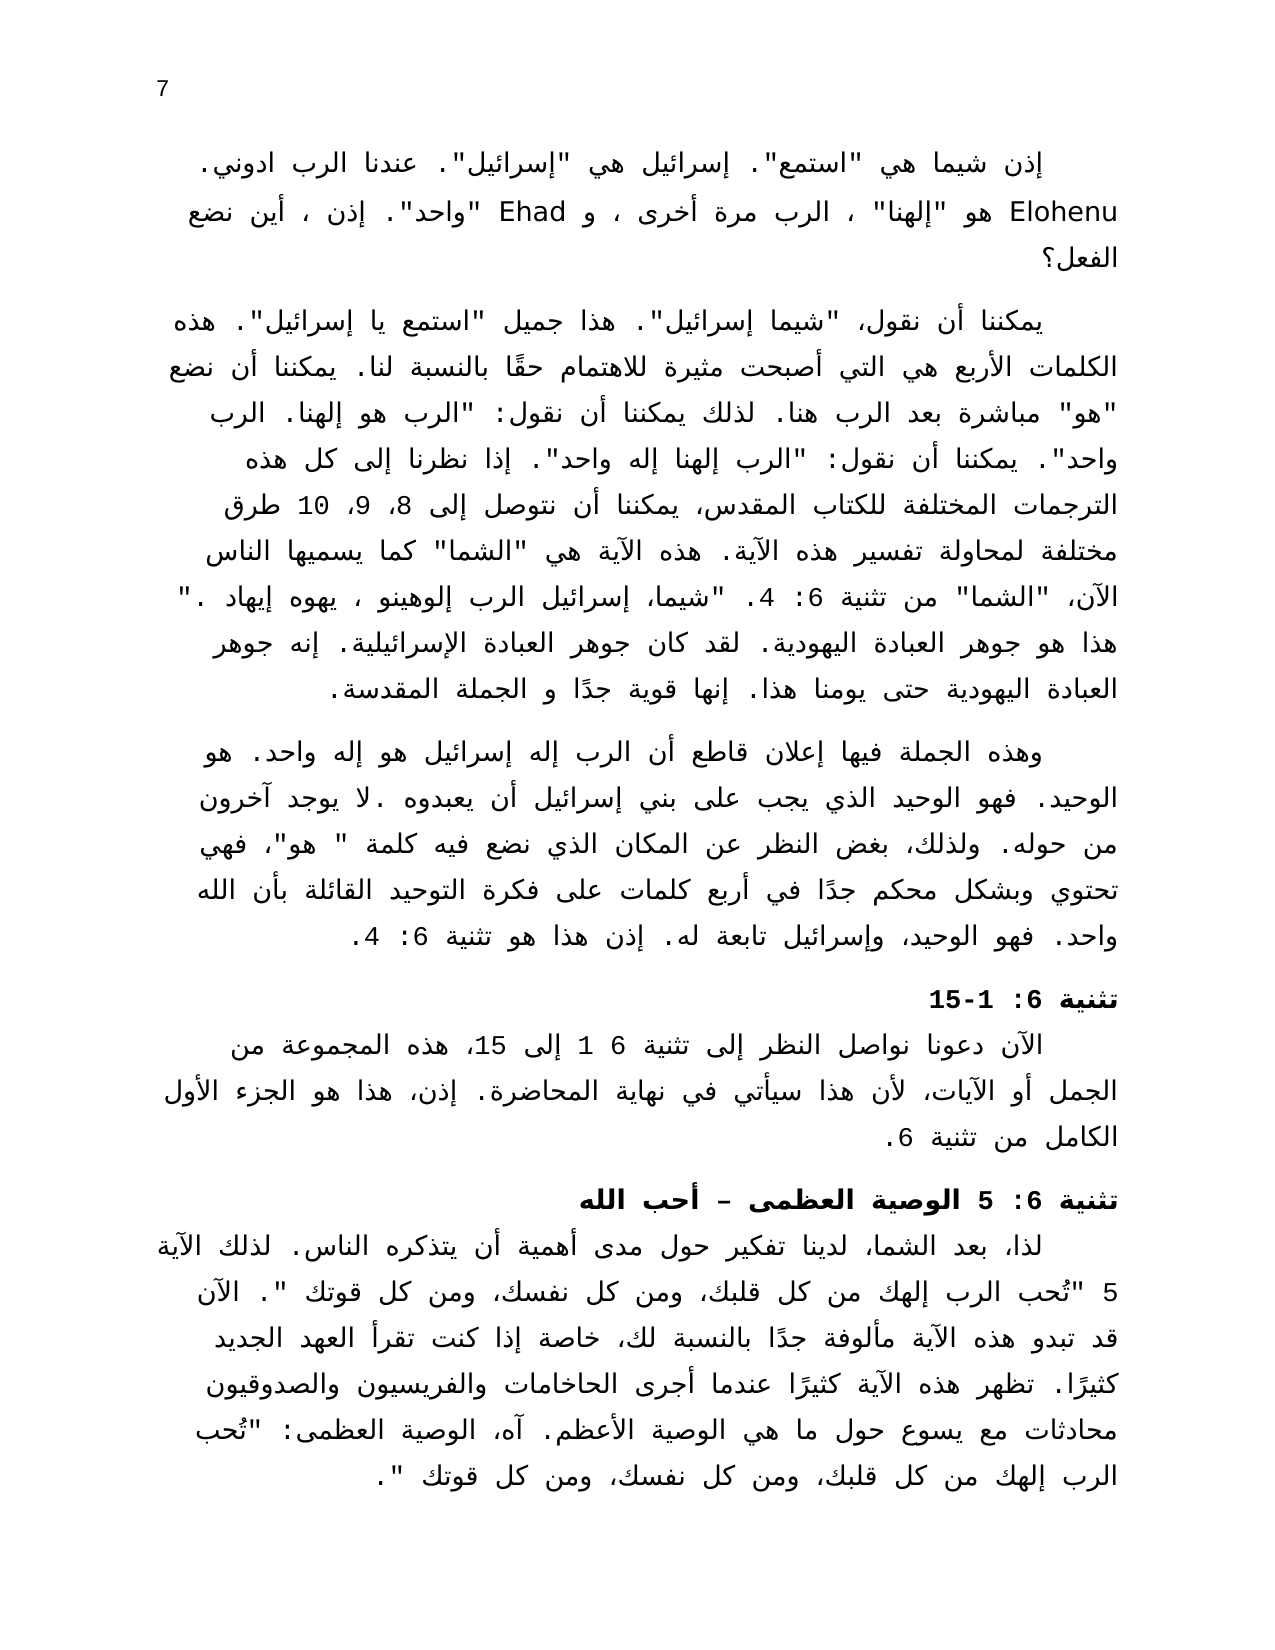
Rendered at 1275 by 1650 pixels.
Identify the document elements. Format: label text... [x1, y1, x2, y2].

text تثنية 6: 5 الوصية العظمى – أحب الله لذا، بعد الشما، لدينا تفكير حول مدى أهمية أن يتذكره الناس. لذلك الآية 5 "تُحب الرب إلهك من كل قلبك، ومن كل نفسك، ومن كل قوتك ". الآن قد تبدو هذه الآية مألوفة جدًا بالنسبة لك، خاصة إذا كنت تقرأ العهد الجديد كثيرًا. تظهر هذه الآية كثيرًا عندما أجرى الحاخامات والفريسيون والصدوقيون محادثات مع يسوع حول ما هي الوصية الأعظم. آه، الوصية العظمى: "تُحب الرب إلهك من كل قلبك، ومن كل نفسك، ومن كل قوتك ". [156, 1186, 1118, 1493]
text يمكننا أن نقول، "شيما إسرائيل". هذا جميل "استمع يا إسرائيل". هذه الكلمات الأربع هي التي أصبحت مثيرة للاهتمام حقًا بالنسبة لنا. يمكننا أن نضع "هو" مباشرة بعد الرب هنا. لذلك يمكننا أن نقول: "الرب هو إلهنا. الرب واحد". يمكننا أن نقول: "الرب إلهنا إله واحد". إذا نظرنا إلى كل هذه الترجمات المختلفة للكتاب المقدس، يمكننا أن نتوصل إلى 8، 9، 10 طرق مختلفة لمحاولة تفسير هذه الآية. هذه الآية هي "الشما" كما يسميها الناس الآن، "الشما" من تثنية 6: 4. "شيما، إسرائيل الرب إلوهينو ، يهوه إيهاد ." هذا هو جوهر العبادة اليهودية. لقد كان جوهر العبادة الإسرائيلية. إنه جوهر العبادة اليهودية حتى يومنا هذا. إنها قوية جدًا و الجملة المقدسة. [156, 308, 1118, 707]
text تثنية 6: 1-15 الآن دعونا نواصل النظر إلى تثنية 6 1 إلى 15، هذه المجموعة من الجمل أو الآيات، لأن هذا سيأتي في نهاية المحاضرة. إذن، هذا هو الجزء الأول الكامل من تثنية 6. [156, 986, 1118, 1154]
text وهذه الجملة فيها إعلان قاطع أن الرب إله إسرائيل هو إله واحد. هو الوحيد. فهو الوحيد الذي يجب على بني إسرائيل أن يعبدوه. لا يوجد آخرون من حوله. ولذلك، بغض النظر عن المكان الذي نضع فيه كلمة " هو"، فهي تحتوي وبشكل محكم جدًا في أربع كلمات على فكرة التوحيد القائلة بأن الله واحد. فهو الوحيد، وإسرائيل تابعة له. إذن هذا هو تثنية 6: 4. [156, 739, 1118, 954]
text إذن شيما هي "استمع". إسرائيل هي "إسرائيل". عندنا الرب ادوني. Elohenu هو "إلهنا" ، الرب مرة أخرى ، و Ehad "واحد". إذن ، أين نضع الفعل؟ [156, 150, 1118, 276]
